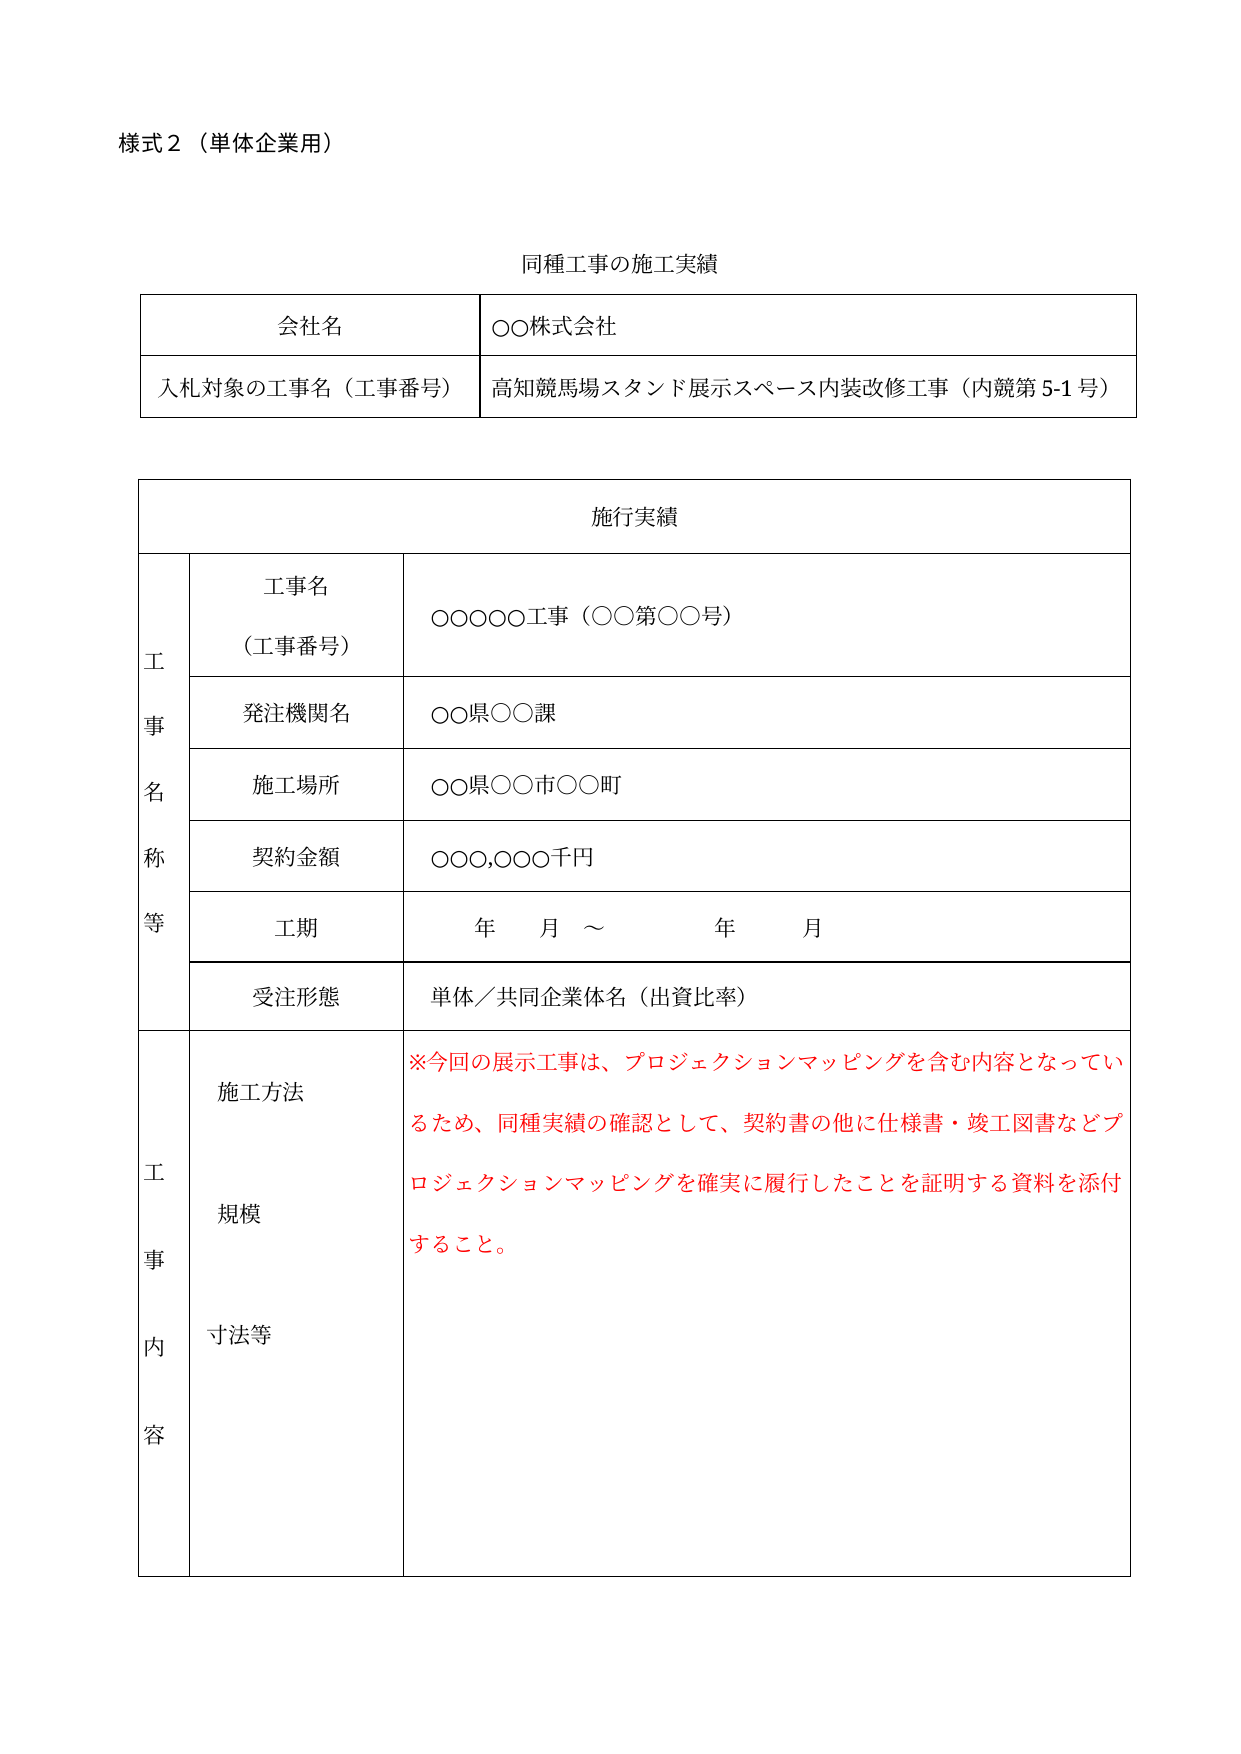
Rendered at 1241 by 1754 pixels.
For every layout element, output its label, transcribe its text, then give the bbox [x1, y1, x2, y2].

table_cell 入札対象の工事名（工事番号） [141, 356, 479, 417]
table_cell 受注形態 [190, 963, 403, 1029]
table_cell 年 月 ～ 年 月 [404, 892, 1130, 961]
table_cell ○○○,○○○千円 [404, 821, 1130, 891]
table_cell 工期 [190, 892, 403, 961]
table_header 会社名 [141, 295, 479, 355]
table_cell ○○○○○工事（○○第○○号） [404, 554, 1130, 676]
table_cell ○○県○○課 [404, 677, 1130, 748]
table_header 施行実績 [139, 480, 1130, 553]
table_cell 工 事 名 称 等 [139, 554, 189, 1029]
table_cell 高知競馬場スタンド展示スペース内装改修工事（内競第5-1号） [481, 356, 1136, 417]
table_cell 契約金額 [190, 821, 403, 891]
table_cell 発注機関名 [190, 677, 403, 748]
table_cell 単体／共同企業体名（出資比率） [404, 963, 1130, 1029]
subtitle 同種工事の施工実績 [118, 233, 1122, 293]
table_cell 施工場所 [190, 749, 403, 820]
table_cell ※今回の展示工事は、プロジェクションマッピングを含む内容となっているため、同種実績の確認として、契約書の他に仕様書・竣工図書などプロジェクションマッピングを確実に履行したことを証明する資料を添付すること。 [404, 1031, 1130, 1576]
table_header ○○株式会社 [481, 295, 1136, 355]
text 様式２（単体企業用） [118, 112, 1122, 172]
table_cell ○○県○○市○○町 [404, 749, 1130, 820]
table_cell 工 事 内 容 [139, 1031, 189, 1576]
table_cell 施工方法 規模 寸法等 [190, 1031, 403, 1576]
table_cell 工事名 （工事番号） [190, 554, 403, 676]
